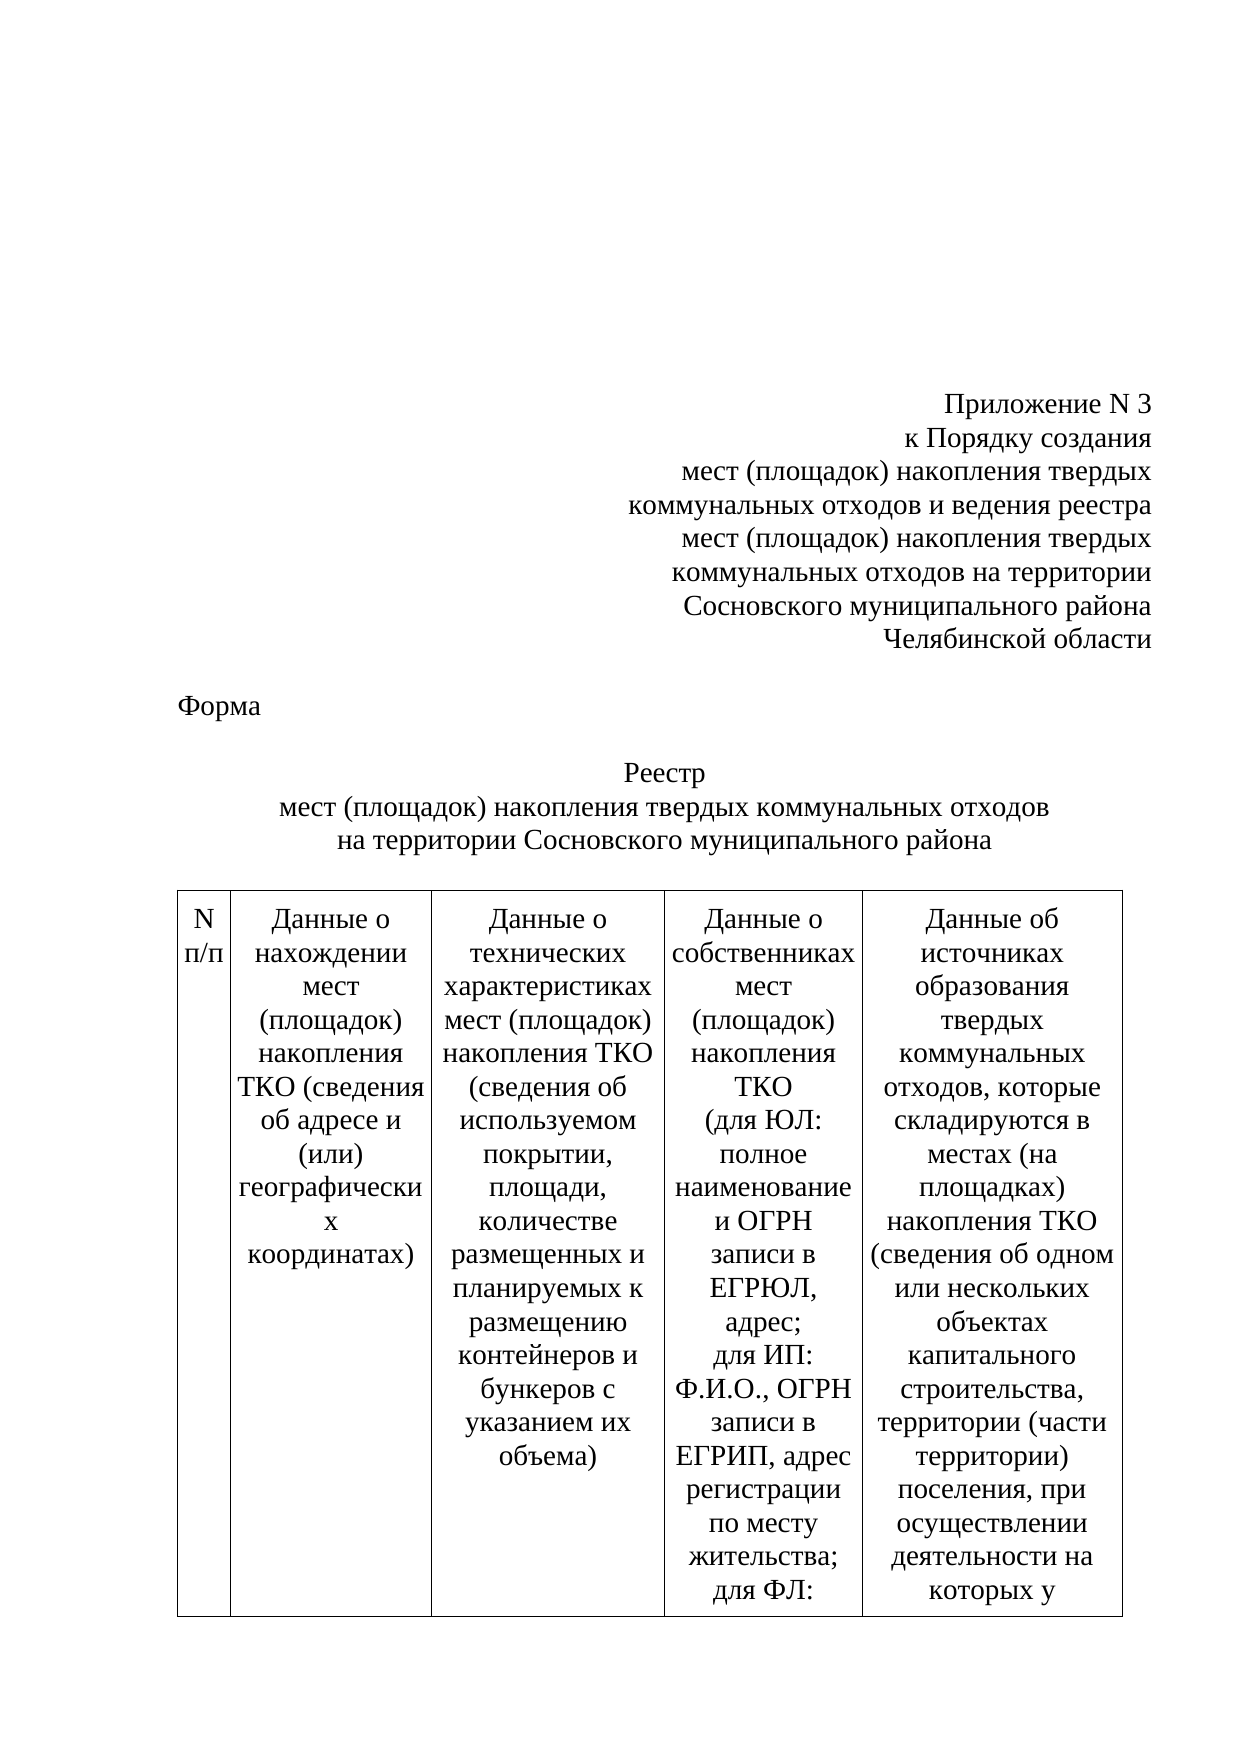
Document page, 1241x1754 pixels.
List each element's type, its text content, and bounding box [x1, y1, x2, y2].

text мест (площадок) накопления твердых [177, 521, 1152, 554]
text коммунальных отходов на территории [177, 554, 1152, 588]
text к Порядку создания [177, 420, 1152, 453]
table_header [231, 891, 431, 1616]
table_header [863, 891, 1122, 1616]
text Реестр [177, 755, 1152, 789]
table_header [665, 891, 862, 1616]
text Приложение N 3 [177, 386, 1152, 420]
text Сосновского муниципального района [177, 588, 1152, 621]
text на территории Сосновского муниципального района [177, 822, 1152, 856]
text мест (площадок) накопления твердых [177, 453, 1152, 487]
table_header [432, 891, 664, 1616]
text коммунальных отходов и ведения реестра [177, 487, 1152, 521]
table_header N п/п [178, 891, 230, 1616]
text Форма [177, 688, 1152, 722]
text Челябинской области [177, 621, 1152, 655]
text мест (площадок) накопления твердых коммунальных отходов [177, 789, 1152, 822]
